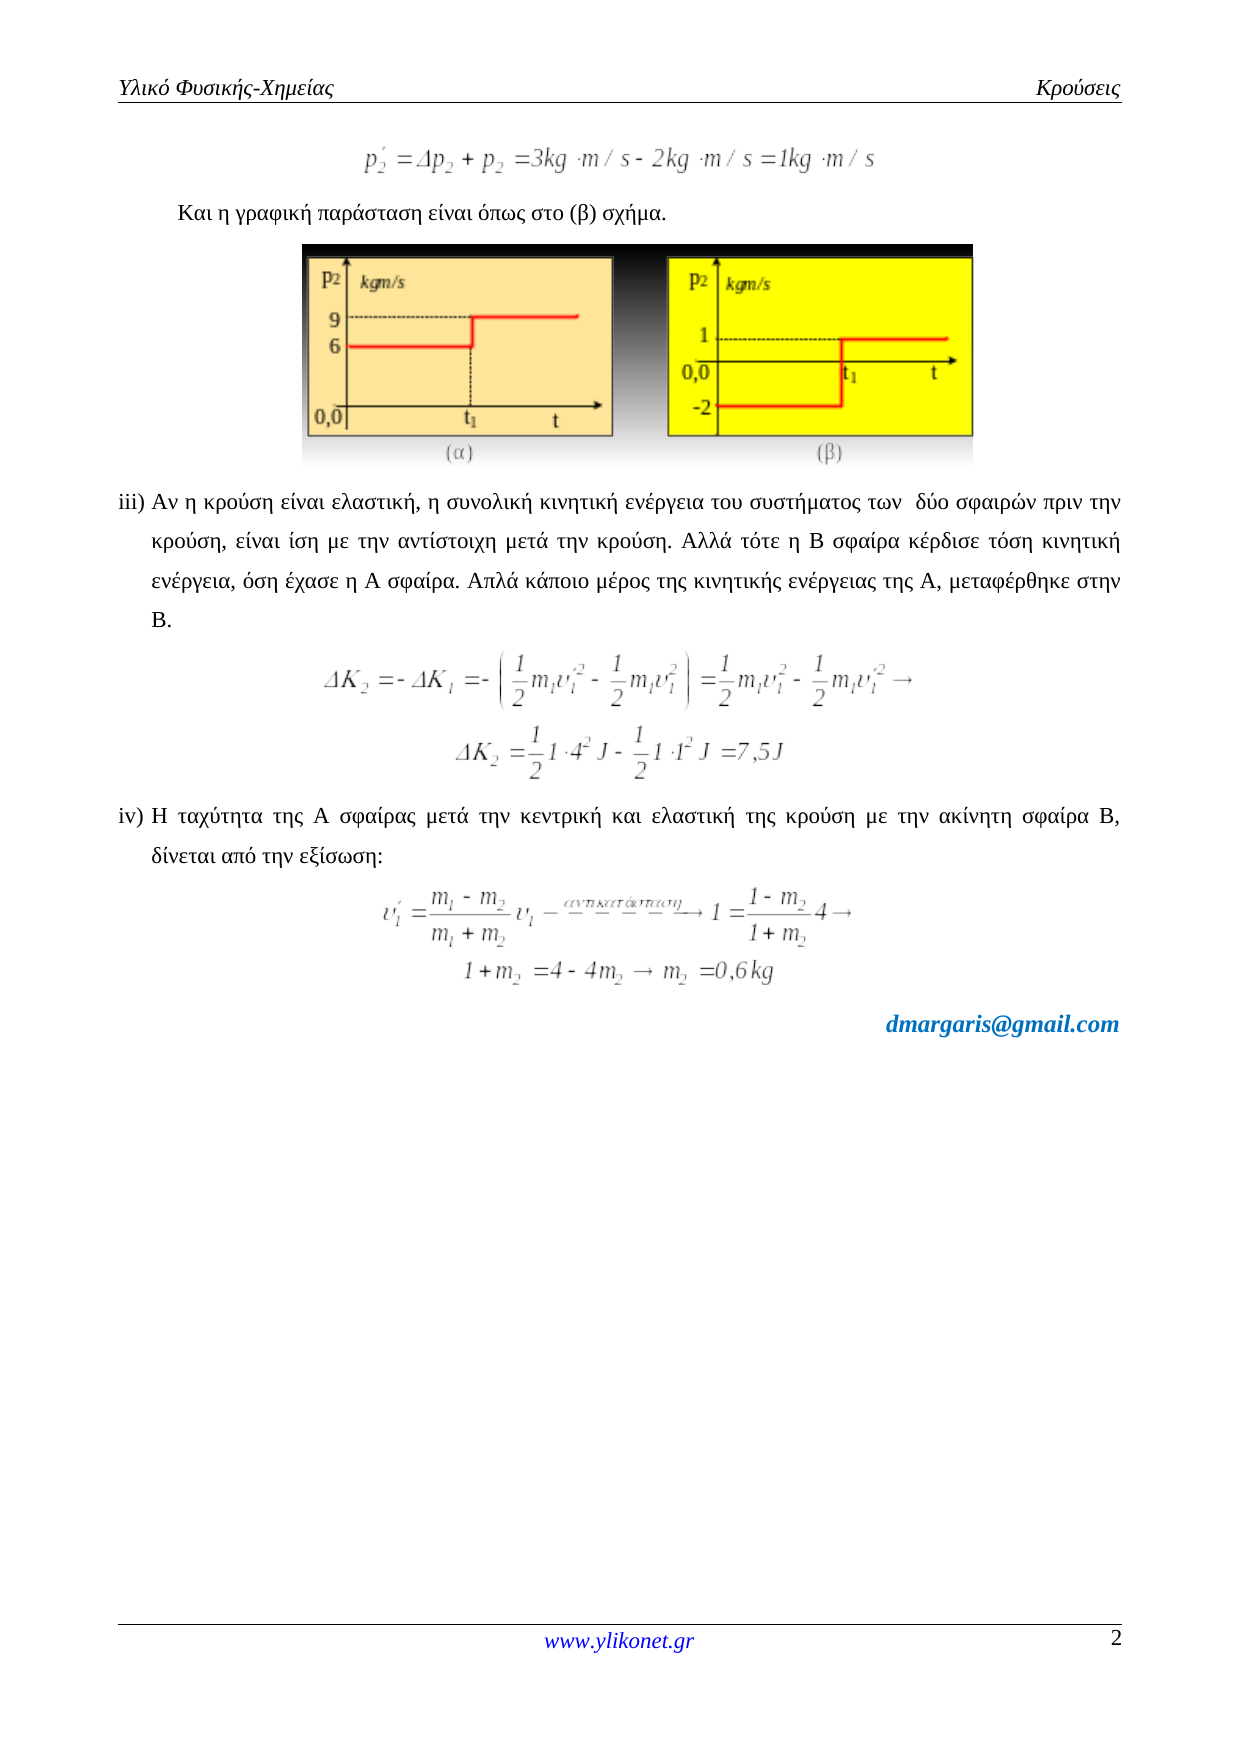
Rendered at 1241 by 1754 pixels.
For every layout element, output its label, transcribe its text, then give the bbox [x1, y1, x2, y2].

text Αν η κρούση είναι ελαστική, η συνολική κινητική ενέργεια του συστήματος των δύο σφαιρών πριν την κρούση, είναι ίση με την αντίστοιχη μετά την κρούση. Αλλά τότε η Β σφαίρα κέρδισε τόση κινητική ενέργεια, όση έχασε η Α σφαίρα. Απλά κάποιο μέρος της κινητικής ενέργειας της Α, μεταφέρθηκε στην Β. [118, 488, 1122, 633]
text Η ταχύτητα της Α σφαίρας μετά την κεντρική και ελαστική της κρούση με την ακίνητη σφαίρα Β, δίνεται από την εξίσωση: [118, 803, 1122, 868]
text dmargaris@gmail.com [118, 1009, 1122, 1038]
text Και η γραφική παράσταση είναι όπως στο (β) σχήμα. [177, 199, 1122, 225]
